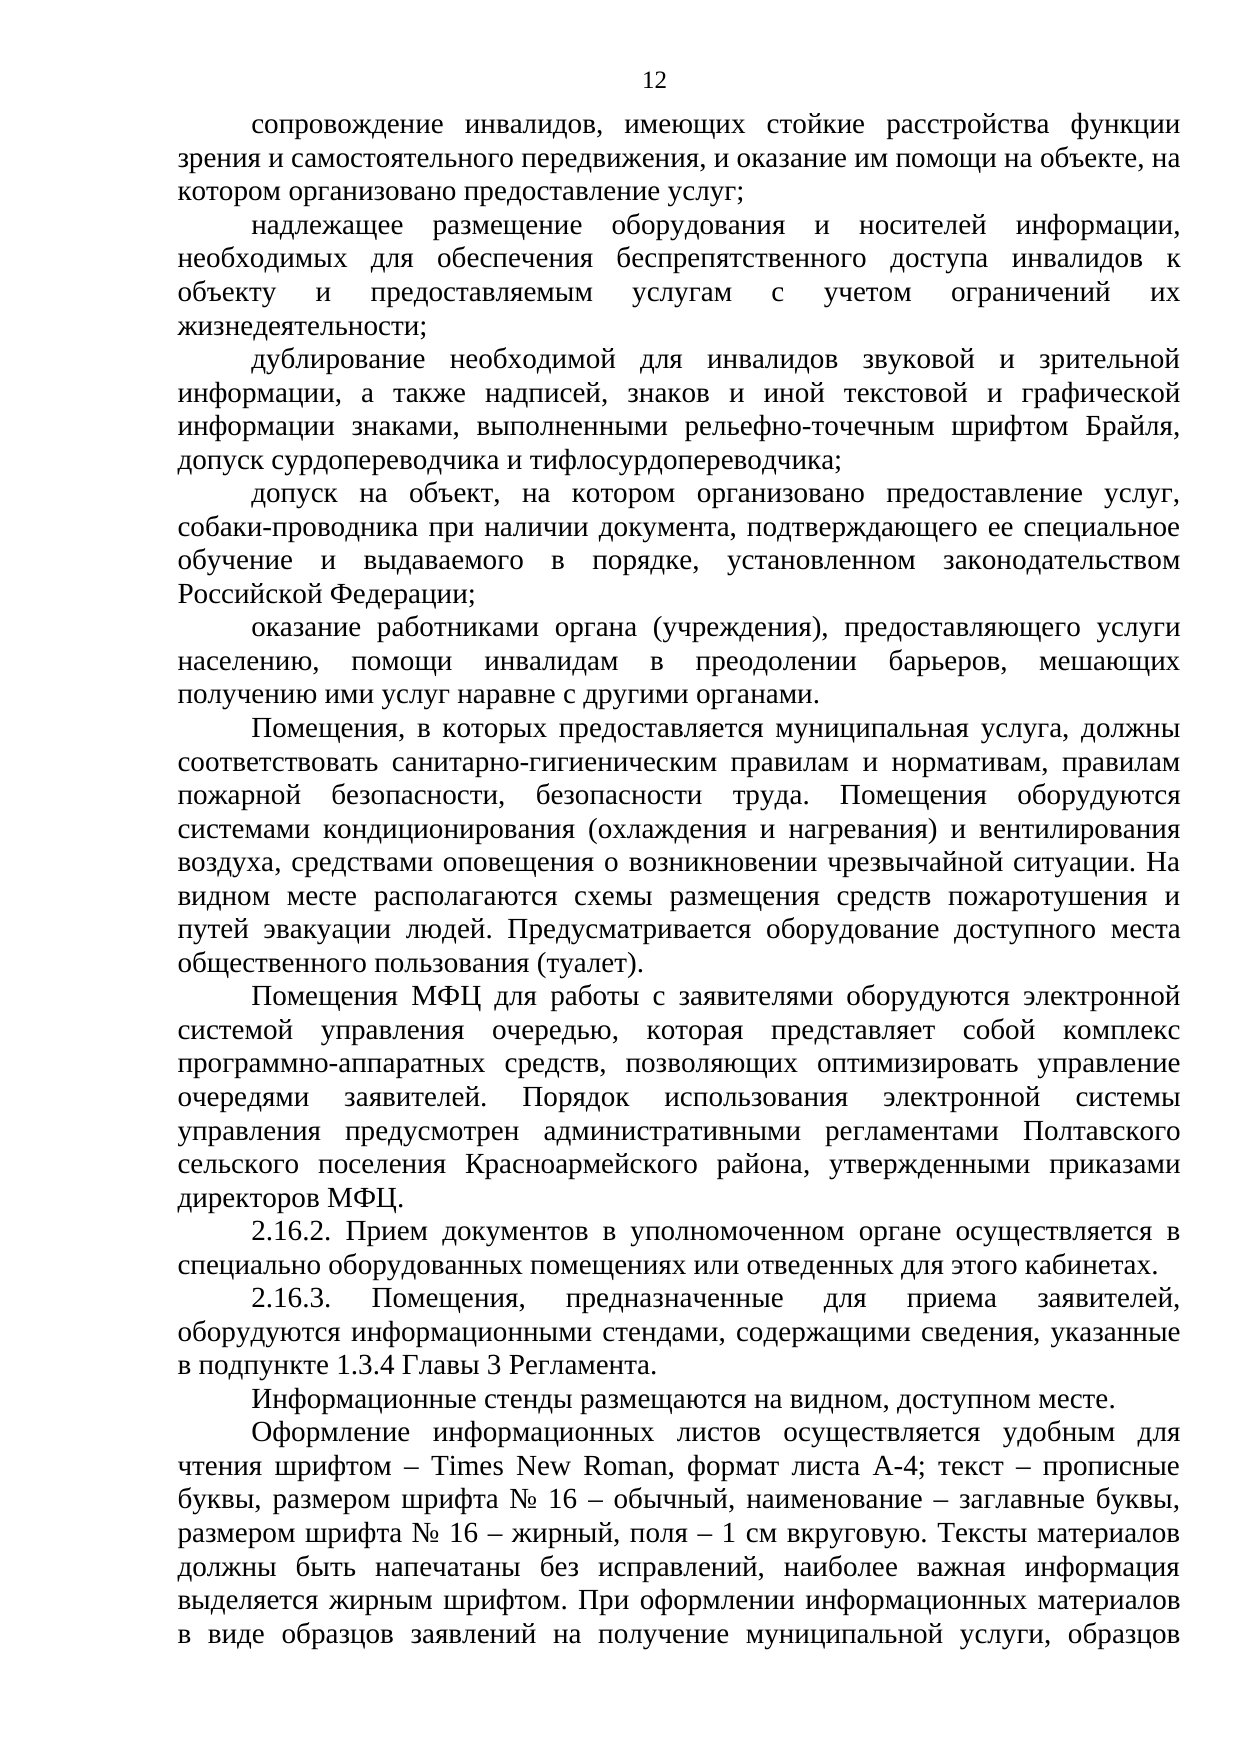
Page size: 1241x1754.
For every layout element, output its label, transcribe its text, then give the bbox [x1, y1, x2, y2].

text надлежащее размещение оборудования и носителей информации, необходимых для обеспечения беспрепятственного доступа инвалидов к объекту и предоставляемым услугам с учетом ограничений их жизнедеятельности; [177, 207, 1181, 341]
text Помещения МФЦ для работы с заявителями оборудуются электронной системой управления очередью, которая представляет собой комплекс программно-аппаратных средств, позволяющих оптимизировать управление очередями заявителей. Порядок использования электронной системы управления предусмотрен административными регламентами Полтавского сельского поселения Красноармейского района, утвержденными приказами директоров МФЦ. [177, 978, 1181, 1213]
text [177, 1414, 1181, 1649]
text 2.16.3. Помещения, предназначенные для приема заявителей, оборудуются информационными стендами, содержащими сведения, указанные в подпункте 1.3.4 Главы 3 Регламента. [177, 1280, 1181, 1381]
text Помещения, в которых предоставляется муниципальная услуга, должны соответствовать санитарно-гигиеническим правилам и нормативам, правилам пожарной безопасности, безопасности труда. Помещения оборудуются системами кондиционирования (охлаждения и нагревания) и вентилирования воздуха, средствами оповещения о возникновении чрезвычайной ситуации. На видном месте располагаются схемы размещения средств пожаротушения и путей эвакуации людей. Предусматривается оборудование доступного места общественного пользования (туалет). [177, 710, 1181, 978]
text 2.16.2. Прием документов в уполномоченном органе осуществляется в специально оборудованных помещениях или отведенных для этого кабинетах. [177, 1213, 1181, 1280]
text оказание работниками органа (учреждения), предоставляющего услуги населению, помощи инвалидам в преодолении барьеров, мешающих получению ими услуг наравне с другими органами. [177, 609, 1181, 710]
text дублирование необходимой для инвалидов звуковой и зрительной информации, а также надписей, знаков и иной текстовой и графической информации знаками, выполненными рельефно-точечным шрифтом Брайля, допуск сурдопереводчика и тифлосурдопереводчика; [177, 341, 1181, 475]
text Информационные стенды размещаются на видном, доступном месте. [177, 1381, 1181, 1414]
text сопровождение инвалидов, имеющих стойкие расстройства функции зрения и самостоятельного передвижения, и оказание им помощи на объекте, на котором организовано предоставление услуг; [177, 106, 1181, 207]
text допуск на объект, на котором организовано предоставление услуг, собаки-проводника при наличии документа, подтверждающего ее специальное обучение и выдаваемого в порядке, установленном законодательством Российской Федерации; [177, 475, 1181, 609]
